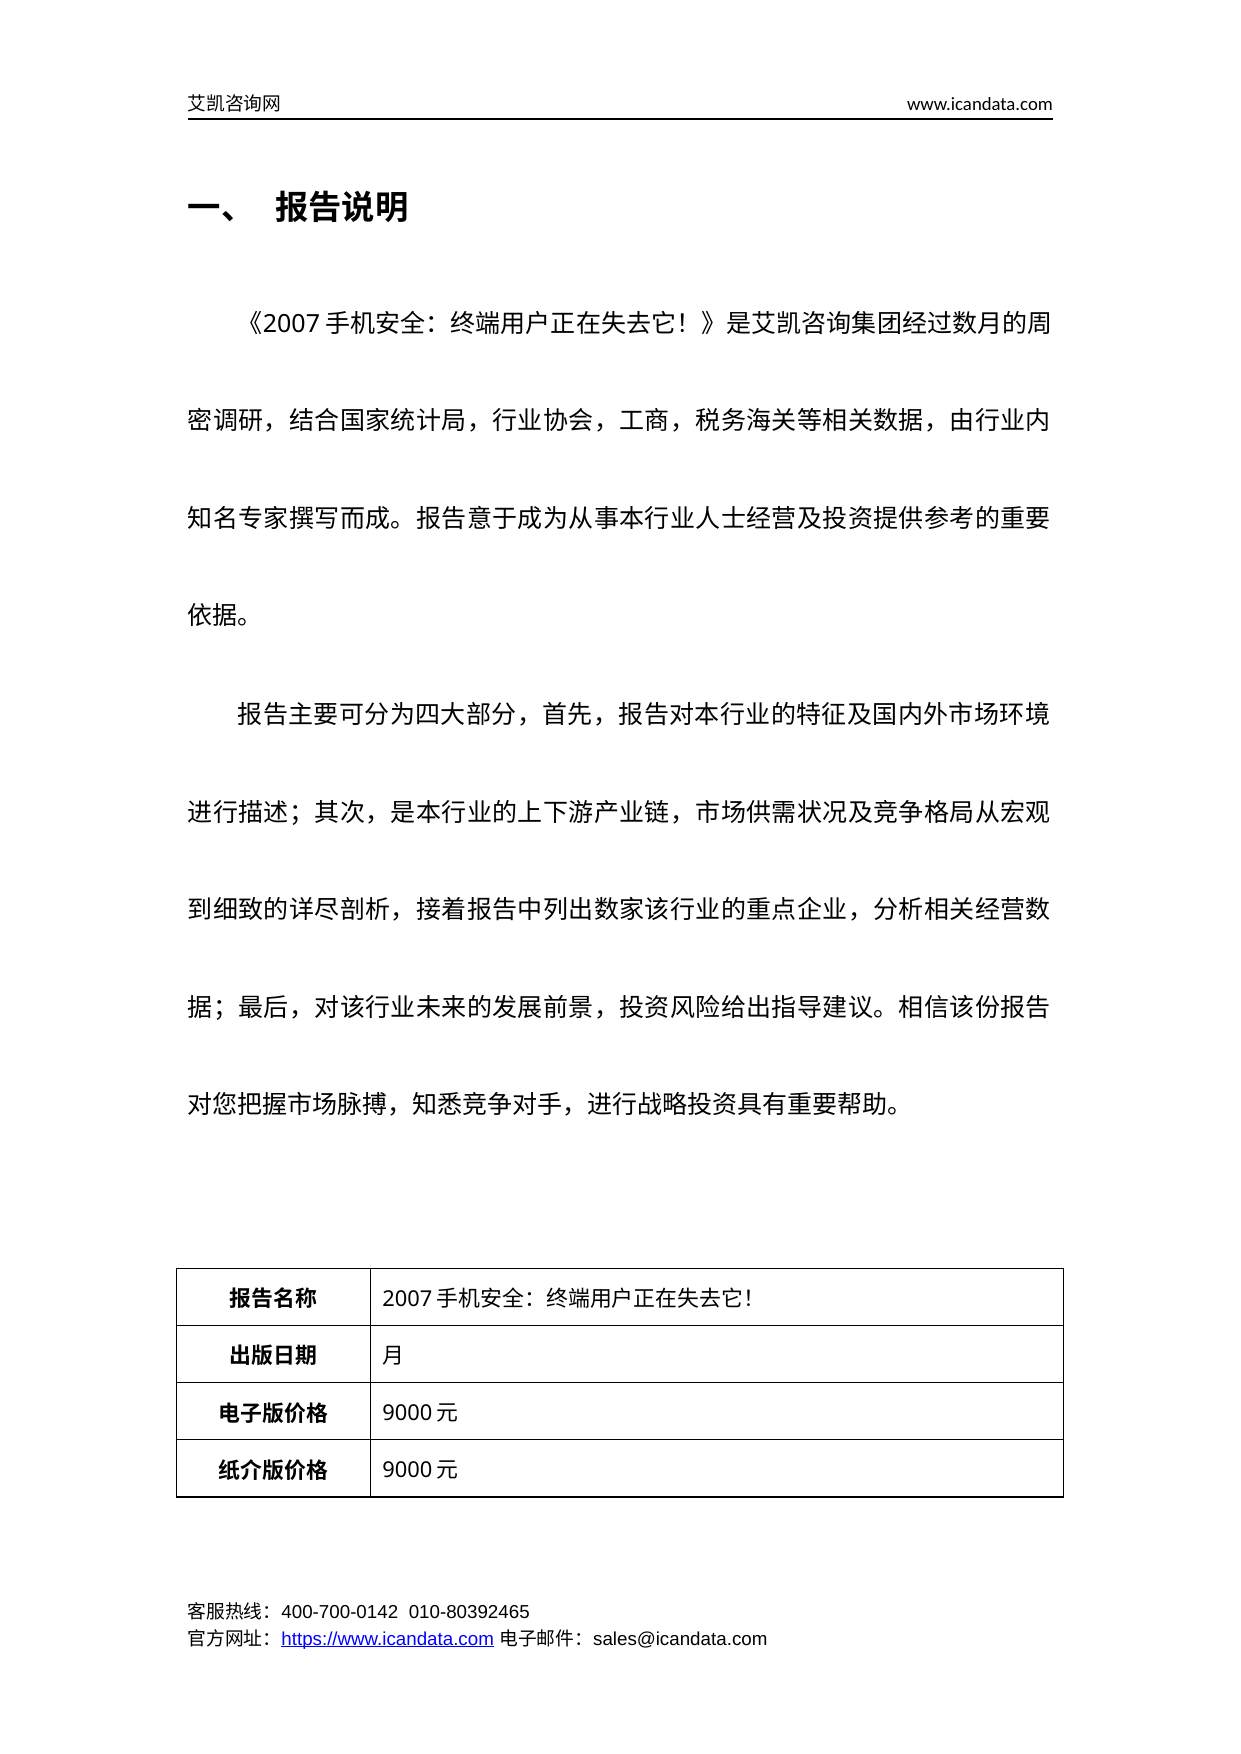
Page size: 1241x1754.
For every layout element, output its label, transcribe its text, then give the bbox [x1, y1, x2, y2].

table_cell 电子版价格 [177, 1383, 370, 1439]
table_header 报告名称 [177, 1269, 370, 1325]
text 《2007手机安全：终端用户正在失去它！》是艾凯咨询集团经过数月的周密调研，结合国家统计局，行业协会，工商，税务海关等相关数据，由行业内知名专家撰写而成。报告意于成为从事本行业人士经营及投资提供参考的重要依据。 [187, 289, 1053, 646]
subtitle 报告说明 [187, 172, 1053, 237]
table_header 2007手机安全：终端用户正在失去它！ [371, 1269, 1063, 1325]
table_cell 9000元 [371, 1383, 1063, 1439]
table_cell 出版日期 [177, 1326, 370, 1382]
table_cell 9000元 [371, 1440, 1063, 1496]
text 报告主要可分为四大部分，首先，报告对本行业的特征及国内外市场环境进行描述；其次，是本行业的上下游产业链，市场供需状况及竞争格局从宏观到细致的详尽剖析，接着报告中列出数家该行业的重点企业，分析相关经营数据；最后，对该行业未来的发展前景，投资风险给出指导建议。相信该份报告对您把握市场脉搏，知悉竞争对手，进行战略投资具有重要帮助。 [187, 681, 1053, 1136]
table_cell 月 [371, 1326, 1063, 1382]
table_cell 纸介版价格 [177, 1440, 370, 1496]
